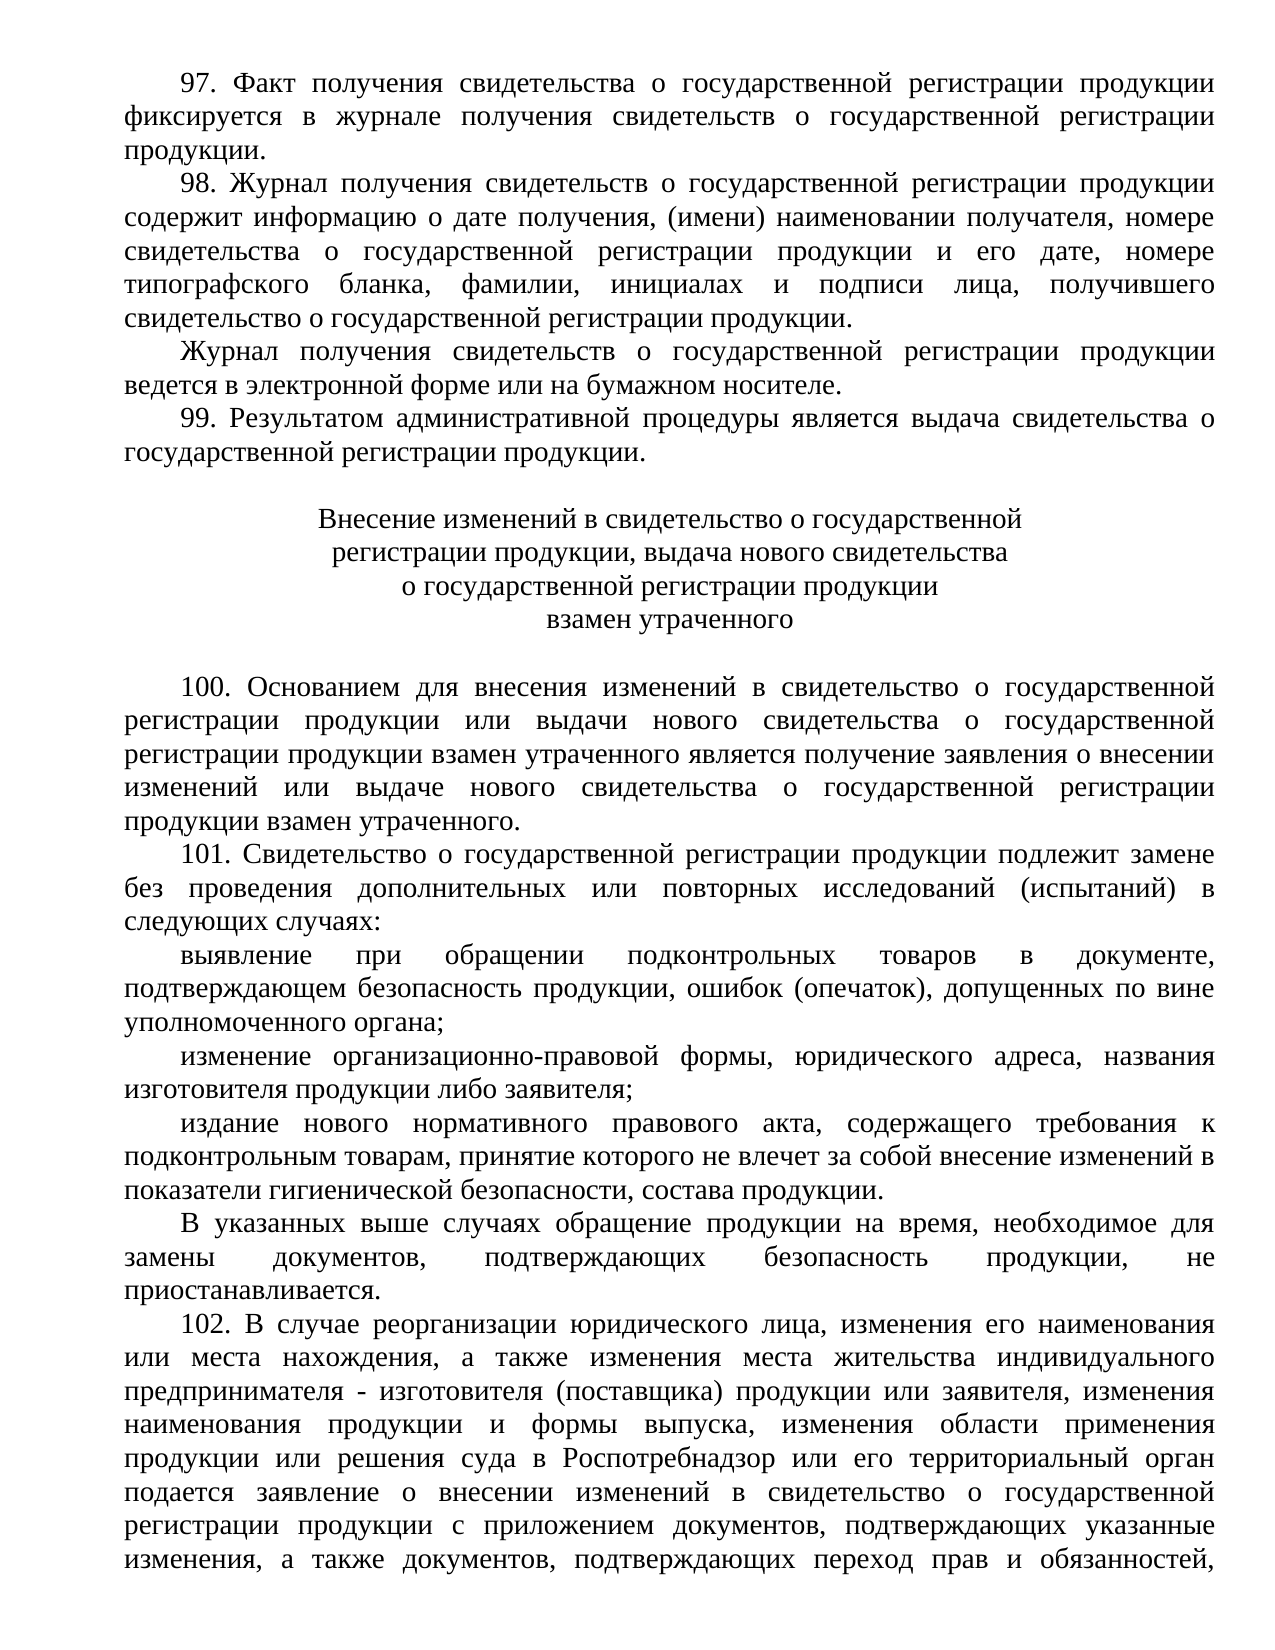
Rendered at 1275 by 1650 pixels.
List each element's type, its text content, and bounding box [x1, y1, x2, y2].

text Внесение изменений в свидетельство о государственной [124, 501, 1216, 534]
text 100. Основанием для внесения изменений в свидетельство о государственной регистрации продукции или выдачи нового свидетельства о государственной регистрации продукции взамен утраченного является получение заявления о внесении изменений или выдаче нового свидетельства о государственной регистрации продукции взамен утраченного. [124, 669, 1216, 836]
text 97. Факт получения свидетельства о государственной регистрации продукции фиксируется в журнале получения свидетельств о государственной регистрации продукции. [124, 65, 1216, 166]
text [124, 1306, 1216, 1574]
text 99. Результатом административной процедуры является выдача свидетельства о государственной регистрации продукции. [124, 400, 1216, 467]
text регистрации продукции, выдача нового свидетельства [124, 534, 1216, 568]
text В указанных выше случаях обращение продукции на время, необходимое для замены документов, подтверждающих безопасность продукции, не приостанавливается. [124, 1205, 1216, 1306]
text выявление при обращении подконтрольных товаров в документе, подтверждающем безопасность продукции, ошибок (опечаток), допущенных по вине уполномоченного органа; [124, 937, 1216, 1038]
text издание нового нормативного правового акта, содержащего требования к подконтрольным товарам, принятие которого не влечет за собой внесение изменений в показатели гигиенической безопасности, состава продукции. [124, 1105, 1216, 1205]
text взамен утраченного [124, 602, 1216, 635]
text изменение организационно-правовой формы, юридического адреса, названия изготовителя продукции либо заявителя; [124, 1038, 1216, 1105]
text о государственной регистрации продукции [124, 568, 1216, 602]
text 101. Свидетельство о государственной регистрации продукции подлежит замене без проведения дополнительных или повторных исследований (испытаний) в следующих случаях: [124, 836, 1216, 937]
text Журнал получения свидетельств о государственной регистрации продукции ведется в электронной форме или на бумажном носителе. [124, 333, 1216, 400]
text 98. Журнал получения свидетельств о государственной регистрации продукции содержит информацию о дате получения, (имени) наименовании получателя, номере свидетельства о государственной регистрации продукции и его дате, номере типографского бланка, фамилии, инициалах и подписи лица, получившего свидетельство о государственной регистрации продукции. [124, 166, 1216, 333]
